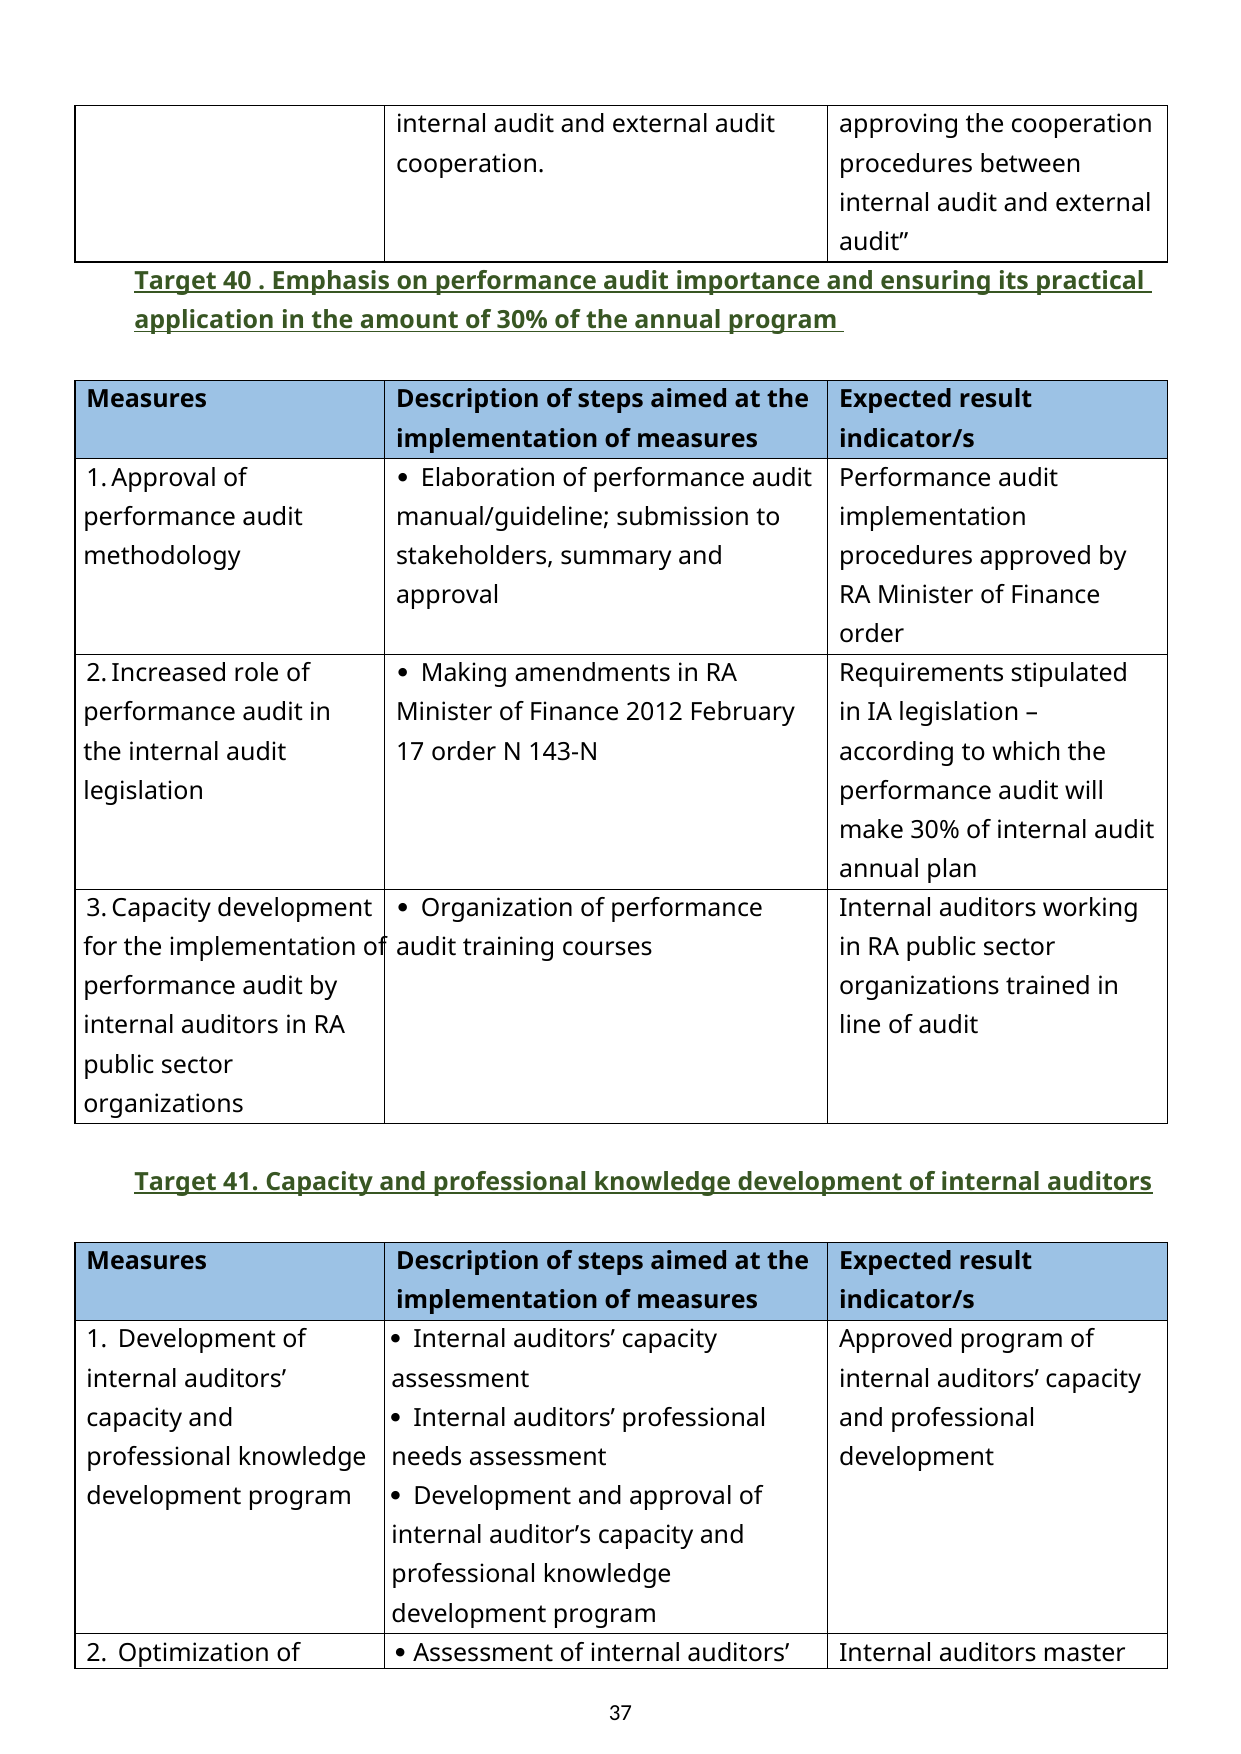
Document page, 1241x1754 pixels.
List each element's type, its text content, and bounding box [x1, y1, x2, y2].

table_cell Capacity development for the implementation of performance audit by internal auditors in RA public sector organizations [76, 890, 384, 1123]
table_cell Internal auditors’ capacity assessment Internal auditors’ professional needs assessment Development and approval of internal auditor’s capacity and professional knowledge development program [385, 1321, 827, 1633]
table_cell Approved program of internal auditors’ capacity and professional development [828, 1321, 1167, 1633]
table_header Description of steps aimed at the implementation of measures [385, 381, 827, 458]
table_header Expected result indicator/s [828, 381, 1167, 458]
table_cell Elaboration of performance audit manual/guideline; submission to stakeholders, summary and approval [385, 459, 827, 654]
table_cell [76, 1634, 384, 1668]
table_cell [828, 106, 1167, 261]
table_header Description of steps aimed at the implementation of measures [385, 1243, 827, 1320]
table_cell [385, 106, 827, 261]
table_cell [385, 1634, 827, 1668]
table_header Measures [76, 381, 384, 458]
text Target 41. Capacity and professional knowledge development of internal auditors [134, 1163, 1165, 1198]
table_cell Organization of performance audit training courses [385, 890, 827, 1123]
table_cell Increased role of performance audit in the internal audit legislation [76, 655, 384, 888]
text Target 40 . Emphasis on performance audit importance and ensuring its practical application in the amount of 30% of the annual program [134, 263, 1165, 336]
table_cell Requirements stipulated in IA legislation – according to which the performance audit will make 30% of internal audit annual plan [828, 655, 1167, 888]
table_cell Internal auditors working in RA public sector organizations trained in line of audit [828, 890, 1167, 1123]
table_header Measures [76, 1243, 384, 1320]
table_cell Performance audit implementation procedures approved by RA Minister of Finance order [828, 459, 1167, 654]
table_header Expected result indicator/s [828, 1243, 1167, 1320]
table_cell Development of internal auditors’ capacity and professional knowledge development program [76, 1321, 384, 1633]
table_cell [76, 106, 384, 261]
table_cell Approval of performance audit methodology [76, 459, 384, 654]
table_cell Making amendments in RA Minister of Finance 2012 February 17 order N 143-N [385, 655, 827, 888]
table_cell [828, 1634, 1167, 1668]
